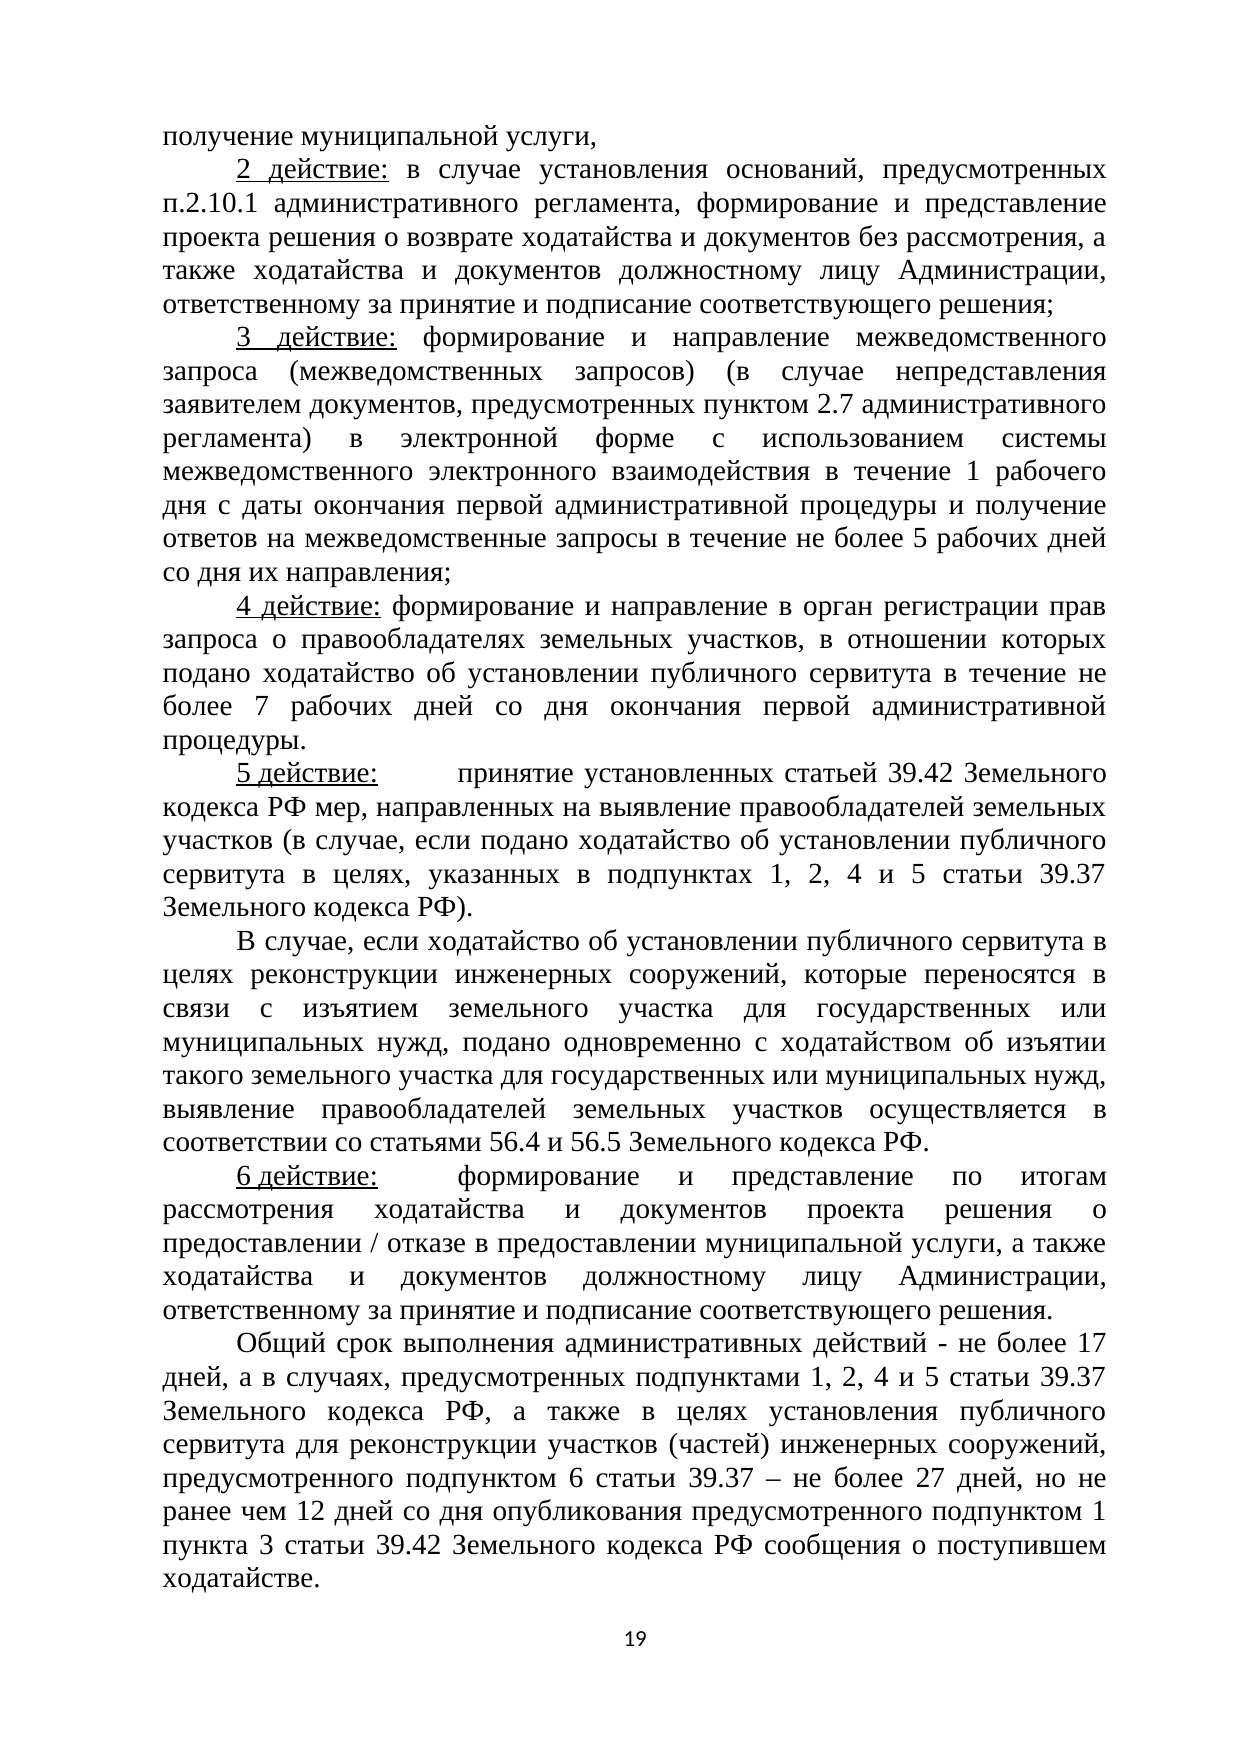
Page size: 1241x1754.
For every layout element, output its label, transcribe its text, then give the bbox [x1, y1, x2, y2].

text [162, 118, 1107, 152]
text В случае, если ходатайство об установлении публичного сервитута в целях реконструкции инженерных сооружений, которые переносятся в связи с изъятием земельного участка для государственных или муниципальных нужд, подано одновременно с ходатайством об изъятии такого земельного участка для государственных или муниципальных нужд, выявление правообладателей земельных участков осуществляется в соответствии со статьями 56.4 и 56.5 Земельного кодекса РФ. [162, 923, 1107, 1158]
text 2 действие: в случае установления оснований, предусмотренных п.2.10.1 административного регламента, формирование и представление проекта решения о возврате ходатайства и документов без рассмотрения, а также ходатайства и документов должностному лицу Администрации, ответственному за принятие и подписание соответствующего решения; [162, 152, 1107, 319]
text Общий срок выполнения административных действий - не более 17 дней, а в случаях, предусмотренных подпунктами 1, 2, 4 и 5 статьи 39.37 Земельного кодекса РФ, а также в целях установления публичного сервитута для реконструкции участков (частей) инженерных сооружений, предусмотренного подпунктом 6 статьи 39.37 – не более 27 дней, но не ранее чем 12 дней со дня опубликования предусмотренного подпунктом 1 пункта 3 статьи 39.42 Земельного кодекса РФ сообщения о поступившем ходатайстве. [162, 1326, 1107, 1594]
text 5 действие: принятие установленных статьей 39.42 Земельного кодекса РФ мер, направленных на выявление правообладателей земельных участков (в случае, если подано ходатайство об установлении публичного сервитута в целях, указанных в подпунктах 1, 2, 4 и 5 статьи 39.37 Земельного кодекса РФ). [162, 755, 1107, 923]
text 6 действие: формирование и представление по итогам рассмотрения ходатайства и документов проекта решения о предоставлении / отказе в предоставлении муниципальной услуги, а также ходатайства и документов должностному лицу Администрации, ответственному за принятие и подписание соответствующего решения. [162, 1158, 1107, 1326]
text 3 действие: формирование и направление межведомственного запроса (межведомственных запросов) (в случае непредставления заявителем документов, предусмотренных пунктом 2.7 административного регламента) в электронной форме с использованием системы межведомственного электронного взаимодействия в течение 1 рабочего дня с даты окончания первой административной процедуры и получение ответов на межведомственные запросы в течение не более 5 рабочих дней со дня их направления; [162, 319, 1107, 588]
text 4 действие: формирование и направление в орган регистрации прав запроса о правообладателях земельных участков, в отношении которых подано ходатайство об установлении публичного сервитута в течение не более 7 рабочих дней со дня окончания первой административной процедуры. [162, 588, 1107, 755]
